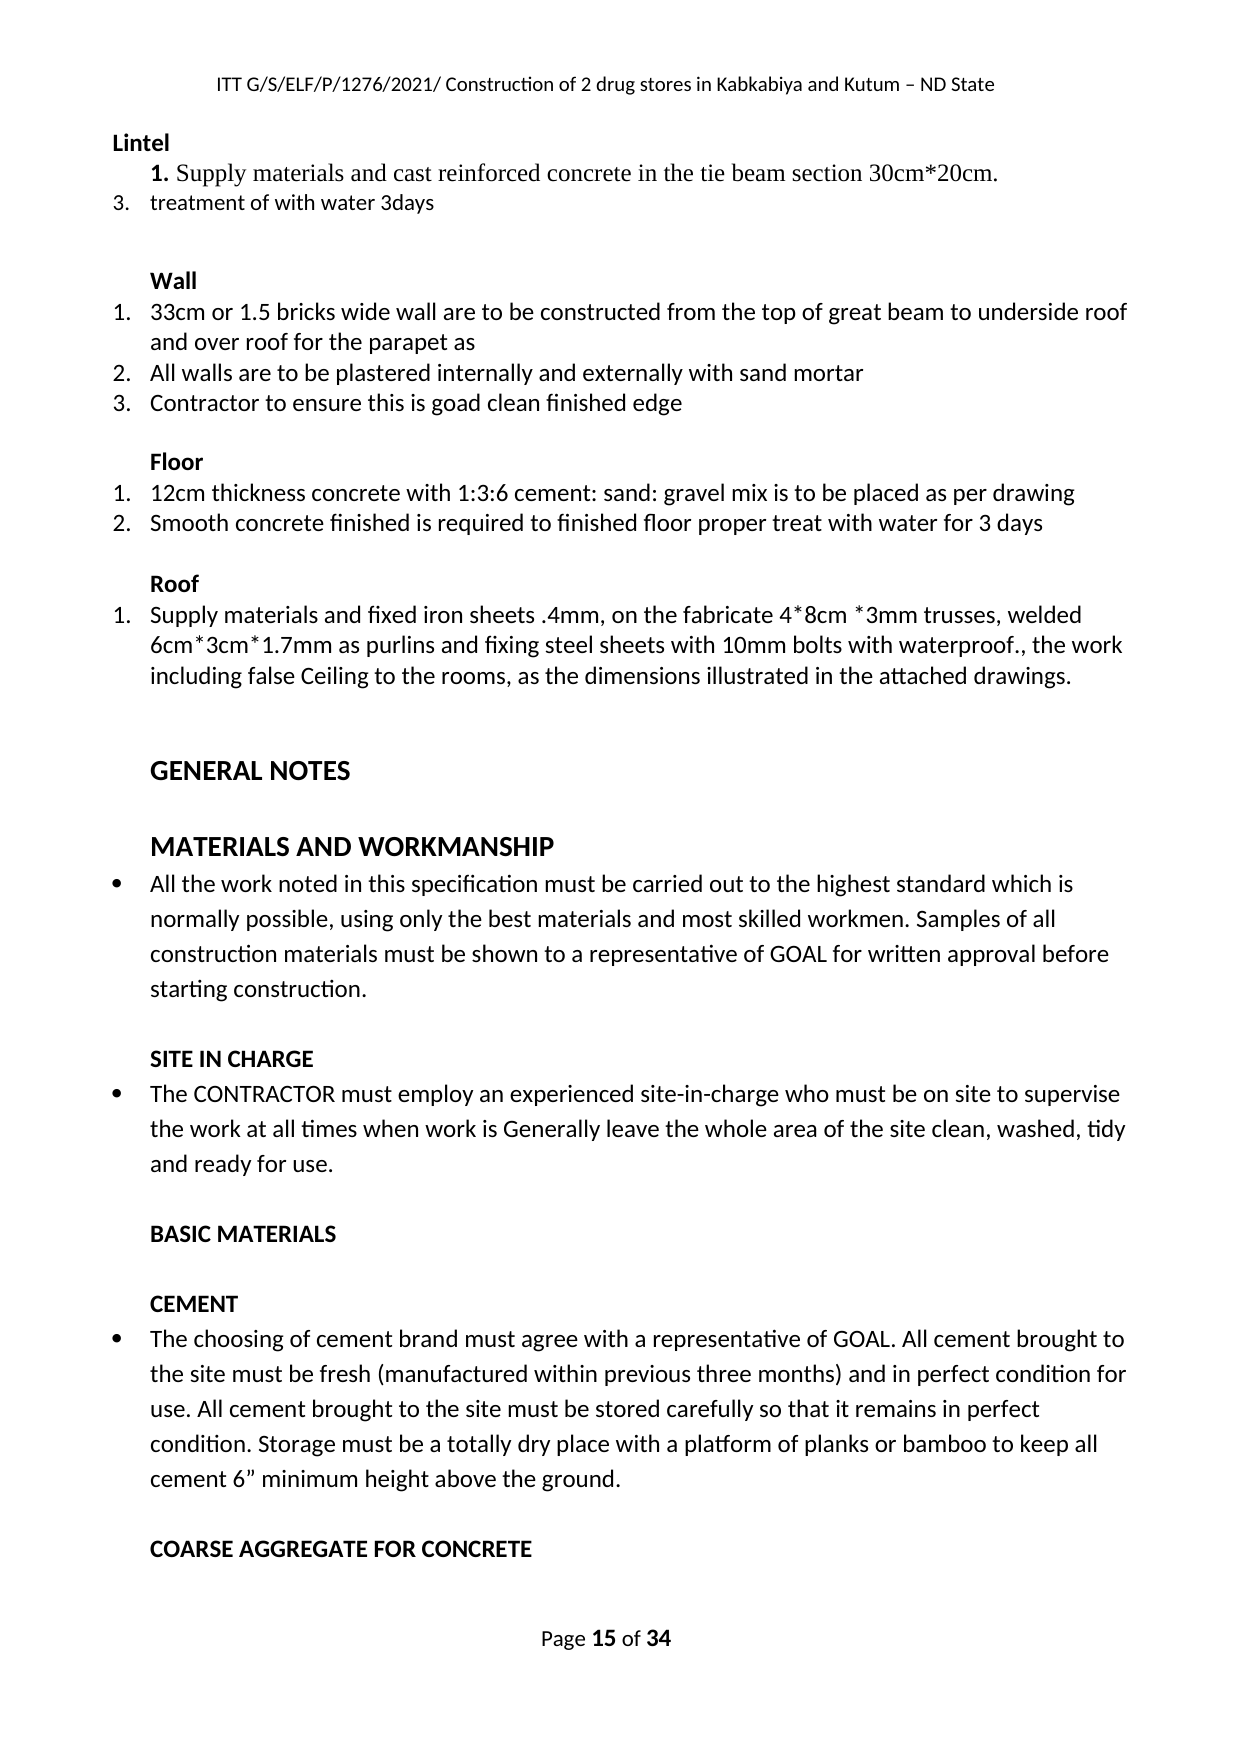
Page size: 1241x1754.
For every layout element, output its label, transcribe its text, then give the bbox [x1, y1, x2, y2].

list SITE IN CHARGE [150, 1044, 1137, 1074]
list CEMENT [150, 1289, 1137, 1319]
list 33cm or 1.5 bricks wide wall are to be constructed from the top of great beam to underside roof and over roof for the parapet as [112, 296, 1137, 357]
text 1. Supply materials and cast reinforced concrete in the tie beam section 30cm*20cm. [150, 157, 1137, 188]
list All the work noted in this specification must be carried out to the highest standard which is normally possible, using only the best materials and most skilled workmen. Samples of all construction materials must be shown to a representative of GOAL for written approval before starting construction. [112, 869, 1137, 1004]
list The choosing of cement brand must agree with a representative of GOAL. All cement brought to the site must be fresh (manufactured within previous three months) and in perfect condition for use. All cement brought to the site must be stored carefully so that it remains in perfect condition. Storage must be a totally dry place with a platform of planks or bamboo to keep all cement 6” minimum height above the ground. [112, 1324, 1137, 1494]
list The CONTRACTOR must employ an experienced site-in-charge who must be on site to supervise the work at all times when work is Generally leave the whole area of the site clean, washed, tidy and ready for use. [112, 1079, 1137, 1179]
list Contractor to ensure this is goad clean finished edge [112, 387, 1137, 418]
list All walls are to be plastered internally and externally with sand mortar [112, 357, 1137, 387]
list MATERIALS AND WORKMANSHIP [150, 828, 1137, 863]
list COARSE AGGREGATE FOR CONCRETE [150, 1534, 1137, 1564]
text Lintel [75, 127, 1137, 157]
text Floor [150, 447, 1137, 477]
list BASIC MATERIALS [150, 1219, 1137, 1249]
text Roof [150, 569, 1137, 599]
list Smooth concrete finished is required to finished floor proper treat with water for 3 days [112, 508, 1137, 538]
list 12cm thickness concrete with 1:3:6 cement: sand: gravel mix is to be placed as per drawing [112, 477, 1137, 508]
list Supply materials and fixed iron sheets .4mm, on the fabricate 4*8cm *3mm trusses, welded 6cm*3cm*1.7mm as purlins and fixing steel sheets with 10mm bolts with waterproof., the work including false Ceiling to the rooms, as the dimensions illustrated in the attached drawings. [112, 599, 1137, 691]
text Wall [150, 265, 1137, 296]
list GENERAL NOTES [150, 752, 1137, 787]
list treatment of with water 3days [112, 188, 1137, 216]
